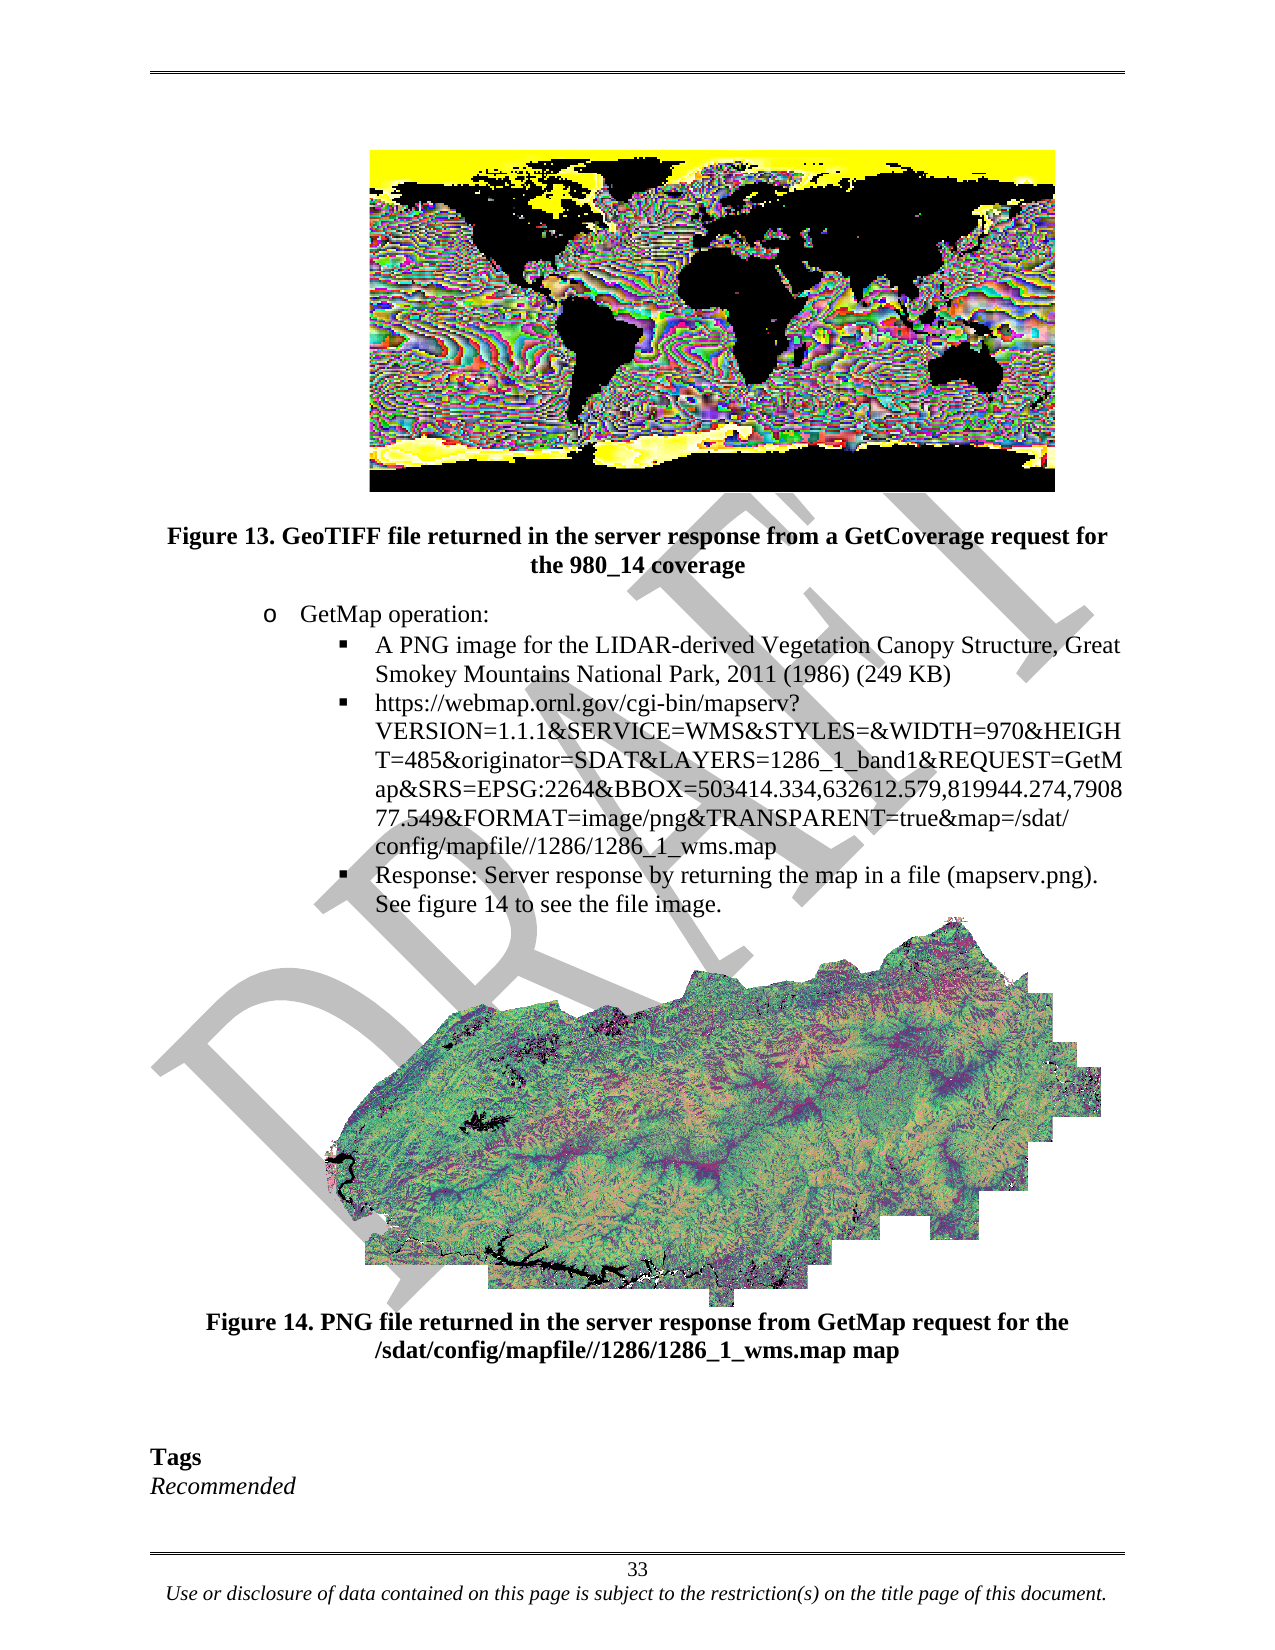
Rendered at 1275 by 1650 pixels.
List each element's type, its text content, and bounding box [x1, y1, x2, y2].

list A PNG image for the LIDAR-derived Vegetation Canopy Structure, Great Smokey Mountains National Park, 2011 (1986) (249 KB) [337, 630, 1125, 688]
picture [369, 150, 1056, 493]
text Recommended [150, 1471, 1125, 1500]
text Tags [150, 1442, 1125, 1471]
list https://webmap.ornl.gov/cgi-bin/mapserv?VERSION=1.1.1&SERVICE=WMS&STYLES=&WIDTH=970&HEIGHT=485&originator=SDAT&LAYERS=1286_1_band1&REQUEST=GetMap&SRS=EPSG:2264&BBOX=503414.334,632612.579,819944.274,790877.549&FORMAT=image/png&TRANSPARENT=true&map=/sdat/config/mapfile//1286/1286_1_wms.map [337, 688, 1125, 860]
list GetMap operation: [262, 599, 1125, 630]
list Response: Server response by returning the map in a file (mapserv.png). See figure 14 to see the file image. [337, 860, 1125, 918]
picture [324, 917, 1101, 1307]
